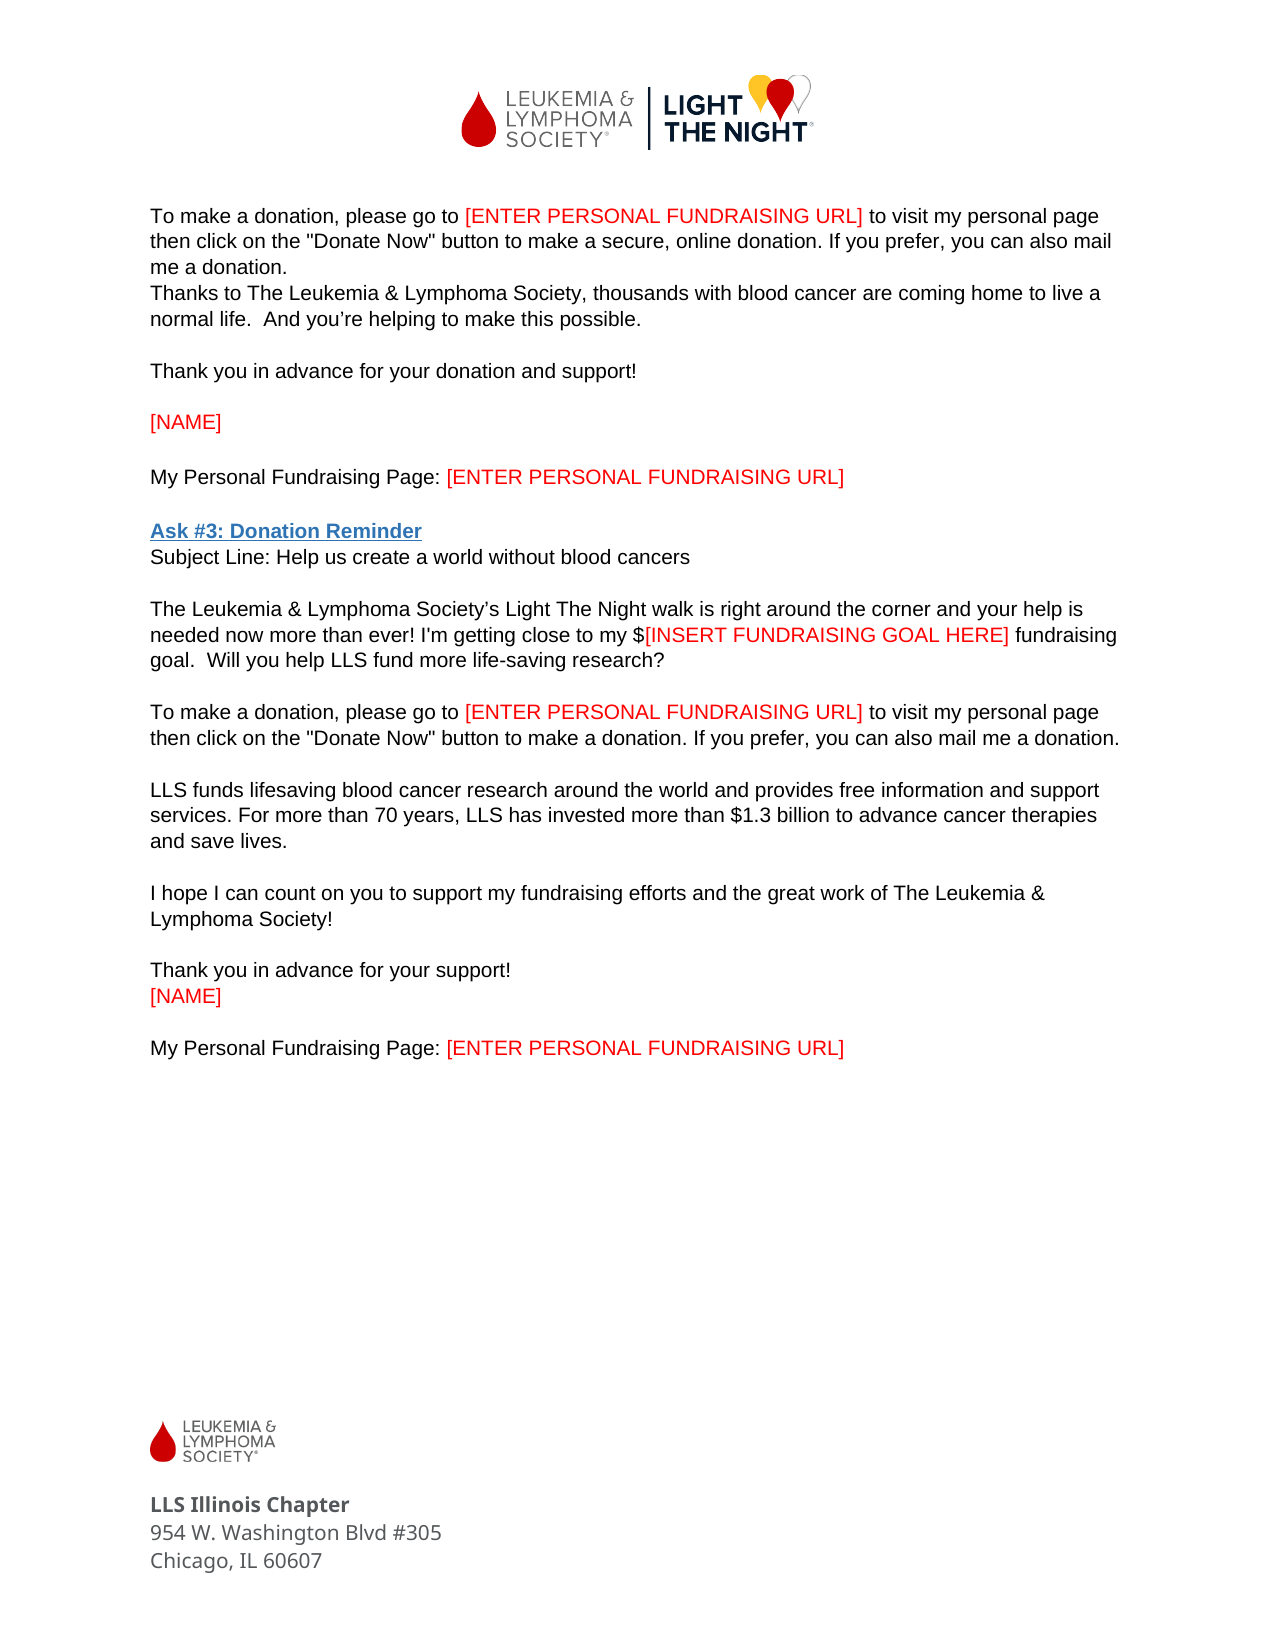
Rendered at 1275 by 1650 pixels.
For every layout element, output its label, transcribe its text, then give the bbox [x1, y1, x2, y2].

picture [150, 1420, 276, 1462]
text Subject Line: Help us create a world without blood cancers [150, 545, 1125, 569]
text [NAME] [150, 410, 1125, 434]
text The Leukemia & Lymphoma Society’s Light The Night walk is right around the corner and your help is needed now more than ever! I'm getting close to my $[INSERT FUNDRAISING GOAL HERE] fundraising goal. Will you help LLS fund more life-saving research? [150, 597, 1125, 672]
text My Personal Fundraising Page: [ENTER PERSONAL FUNDRAISING URL] [150, 465, 1125, 489]
text LLS funds lifesaving blood cancer research around the world and provides free information and support services. For more than 70 years, LLS has invested more than $1.3 billion to advance cancer therapies and save lives. [150, 777, 1125, 853]
text [NAME] [150, 984, 1125, 1008]
text To make a donation, please go to [ENTER PERSONAL FUNDRAISING URL] to visit my personal page then click on the "Donate Now" button to make a secure, online donation. If you prefer, you can also mail me a donation. [150, 203, 1125, 279]
text My Personal Fundraising Page: [ENTER PERSONAL FUNDRAISING URL] [150, 1036, 1125, 1060]
text I hope I can count on you to support my fundraising efforts and the great work of The Leukemia & Lymphoma Society! [150, 881, 1125, 931]
text To make a donation, please go to [ENTER PERSONAL FUNDRAISING URL] to visit my personal page then click on the "Donate Now" button to make a donation. If you prefer, you can also mail me a donation. [150, 700, 1125, 750]
text Ask #3: Donation Reminder [150, 519, 1125, 543]
text Thank you in advance for your donation and support! [150, 358, 1125, 382]
picture [461, 75, 814, 150]
text Thanks to The Leukemia & Lymphoma Society, thousands with blood cancer are coming home to live a normal life. And you’re helping to make this possible. [150, 281, 1125, 331]
text Thank you in advance for your support! [150, 958, 1125, 982]
